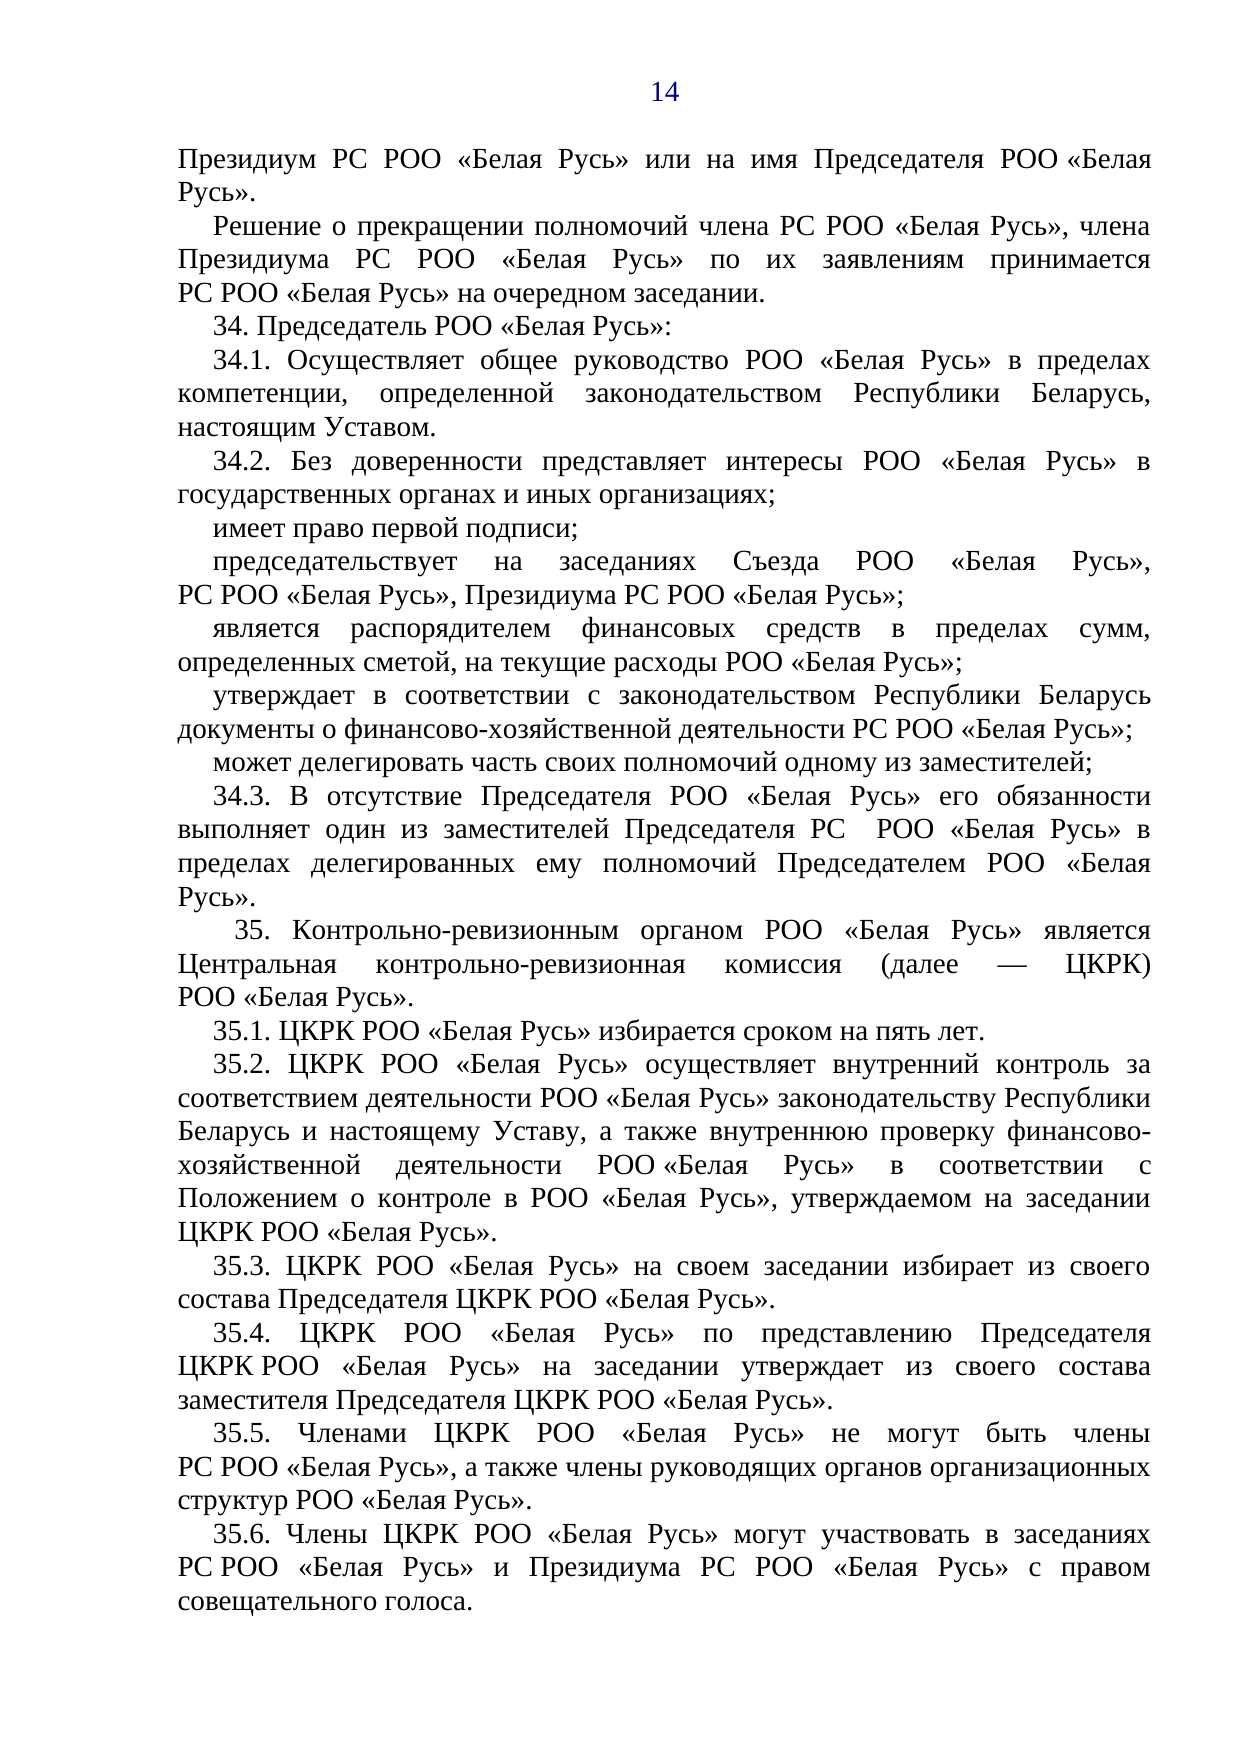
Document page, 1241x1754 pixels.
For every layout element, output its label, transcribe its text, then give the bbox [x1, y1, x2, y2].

text 34.3. В отсутствие Председателя РОО «Белая Русь» его обязанности выполняет один из заместителей Председателя РС РОО «Белая Русь» в пределах делегированных ему полномочий Председателем РОО «Белая Русь». [177, 778, 1152, 912]
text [177, 141, 1152, 208]
text 34.2. Без доверенности представляет интересы РОО «Белая Русь» в государственных органах и иных организациях; [177, 443, 1152, 510]
text 35. Контрольно-ревизионным органом РОО «Белая Русь» является Центральная контрольно-ревизионная комиссия (далее — ЦКРК) РОО «Белая Русь». [177, 912, 1152, 1013]
text имеет право первой подписи; [177, 510, 1152, 543]
text 35.5. Членами ЦКРК РОО «Белая Русь» не могут быть члены РС РОО «Белая Русь», а также члены руководящих органов организационных структур РОО «Белая Русь». [177, 1415, 1152, 1516]
text 35.1. ЦКРК РОО «Белая Русь» избирается сроком на пять лет. [177, 1013, 1152, 1046]
text может делегировать часть своих полномочий одному из заместителей; [177, 744, 1152, 778]
text 35.2. ЦКРК РОО «Белая Русь» осуществляет внутренний контроль за соответствием деятельности РОО «Белая Русь» законодательству Республики Беларусь и настоящему Уставу, а также внутреннюю проверку финансово-хозяйственной деятельности РОО «Белая Русь» в соответствии с Положением о контроле в РОО «Белая Русь», утверждаемом на заседании ЦКРК РОО «Белая Русь». [177, 1046, 1152, 1248]
text 35.3. ЦКРК РОО «Белая Русь» на своем заседании избирает из своего состава Председателя ЦКРК РОО «Белая Русь». [177, 1248, 1152, 1315]
text утверждает в соответствии с законодательством Республики Беларусь документы о финансово-хозяйственной деятельности РС РОО «Белая Русь»; [177, 677, 1152, 744]
text 35.4. ЦКРК РОО «Белая Русь» по представлению Председателя ЦКРК РОО «Белая Русь» на заседании утверждает из своего состава заместителя Председателя ЦКРК РОО «Белая Русь». [177, 1315, 1152, 1415]
text 34.1. Осуществляет общее руководство РОО «Белая Русь» в пределах компетенции, определенной законодательством Республики Беларусь, настоящим Уставом. [177, 342, 1152, 443]
text 35.6. Члены ЦКРК РОО «Белая Русь» могут участвовать в заседаниях РС РОО «Белая Русь» и Президиума РС РОО «Белая Русь» с правом совещательного голоса. [177, 1516, 1152, 1617]
text является распорядителем финансовых средств в пределах сумм, определенных сметой, на текущие расходы РОО «Белая Русь»; [177, 610, 1152, 677]
text председательствует на заседаниях Съезда РОО «Белая Русь», РС РОО «Белая Русь», Президиума РС РОО «Белая Русь»; [177, 543, 1152, 610]
text Решение о прекращении полномочий члена РС РОО «Белая Русь», члена Президиума РС РОО «Белая Русь» по их заявлениям принимается РС РОО «Белая Русь» на очередном заседании. [177, 208, 1152, 308]
text 34. Председатель РОО «Белая Русь»: [177, 308, 1152, 342]
